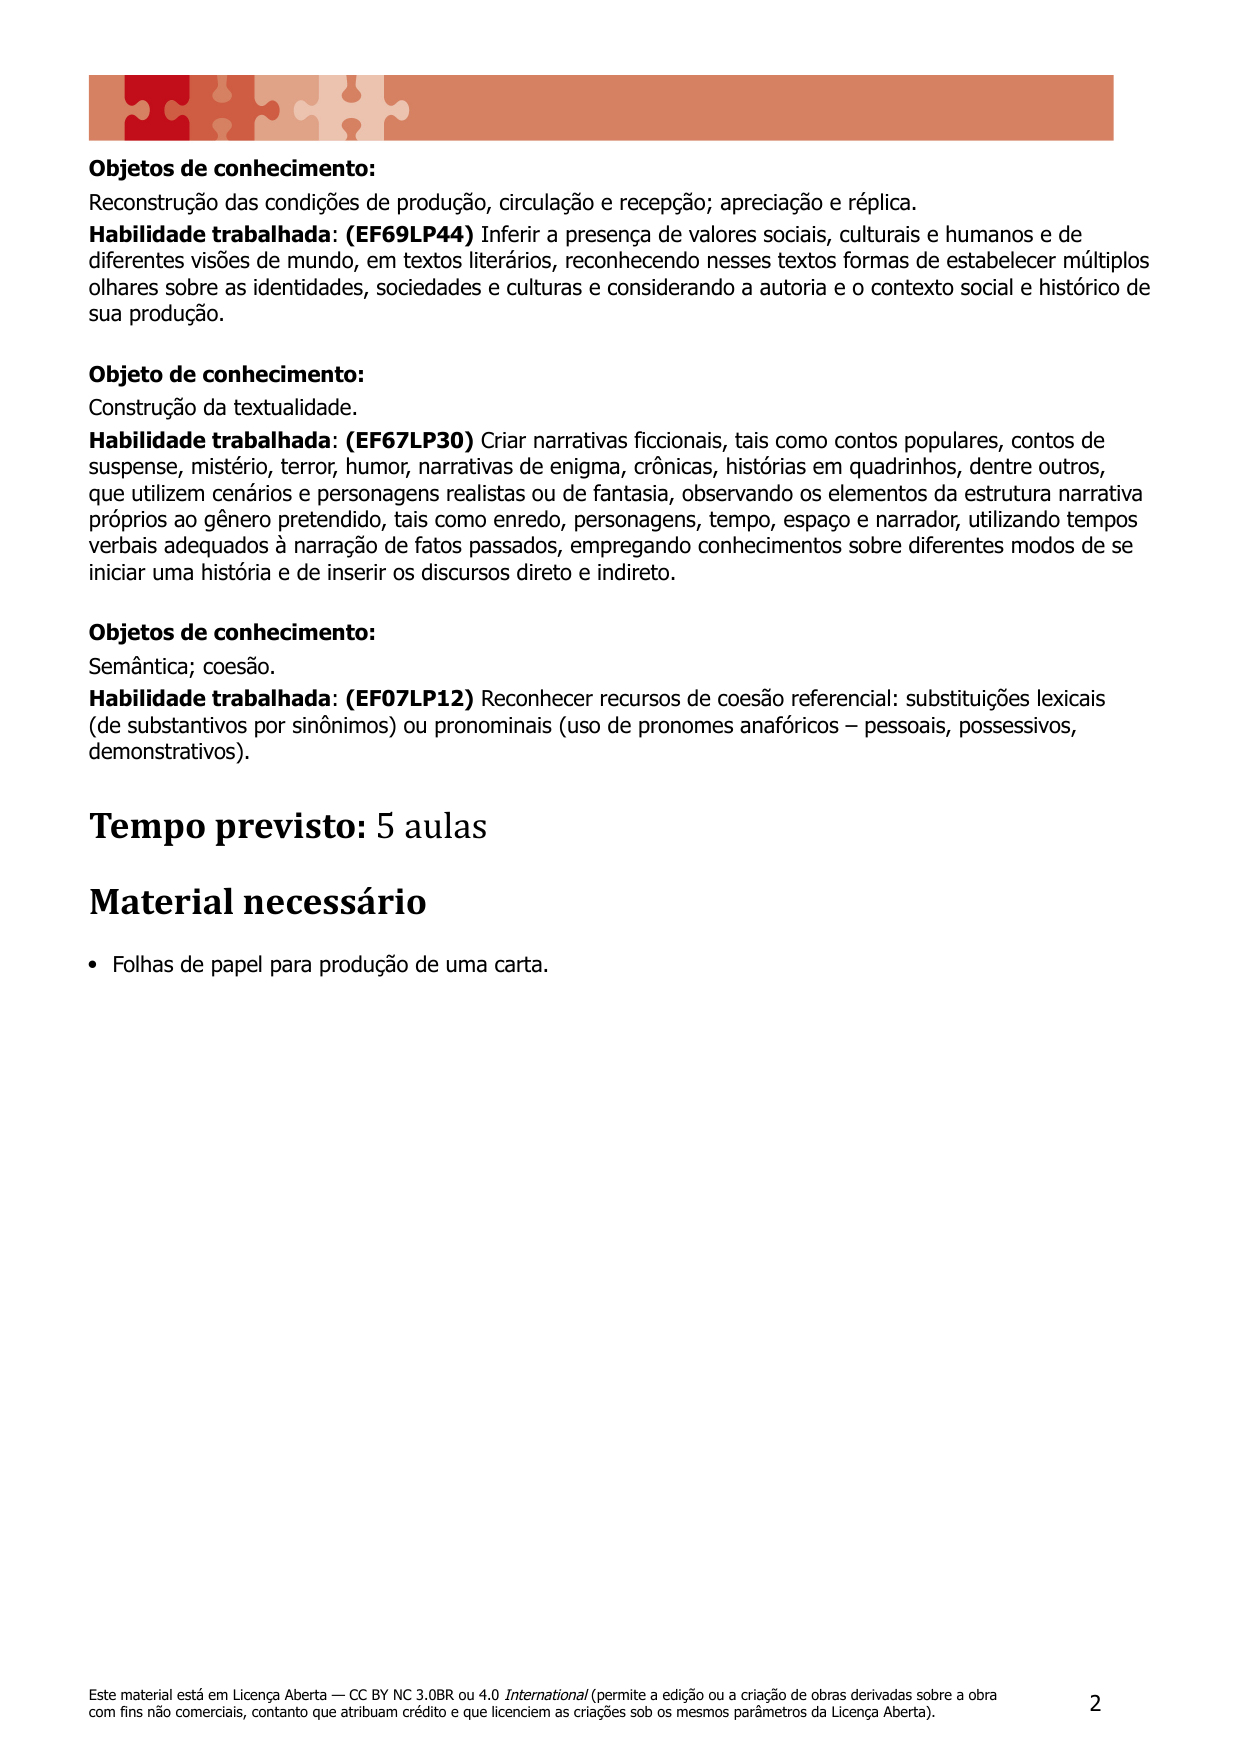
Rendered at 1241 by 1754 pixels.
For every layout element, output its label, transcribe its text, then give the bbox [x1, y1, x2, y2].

text Semântica; coesão. [89, 652, 1152, 679]
text Habilidade trabalhada: (EF69LP44) Inferir a presença de valores sociais, culturais e humanos e de diferentes visões de mundo, em textos literários, reconhecendo nesses textos formas de estabelecer múltiplos olhares sobre as identidades, sociedades e culturas e considerando a autoria e o contexto social e histórico de sua produção. [89, 221, 1152, 326]
picture [88, 75, 1114, 153]
text Habilidade trabalhada: (EF07LP12) Reconhecer recursos de coesão referencial: substituições lexicais (de substantivos por sinônimos) ou pronominais (uso de pronomes anafóricos – pessoais, possessivos, demonstrativos). [89, 685, 1152, 764]
text Objetos de conhecimento: [89, 153, 1152, 182]
text Construção da textualidade. [89, 394, 1152, 420]
text Habilidade trabalhada: (EF67LP30) Criar narrativas ficcionais, tais como contos populares, contos de suspense, mistério, terror, humor, narrativas de enigma, crônicas, histórias em quadrinhos, dentre outros, que utilizem cenários e personagens realistas ou de fantasia, observando os elementos da estrutura narrativa próprios ao gênero pretendido, tais como enredo, personagens, tempo, espaço e narrador, utilizando tempos verbais adequados à narração de fatos passados, empregando conhecimentos sobre diferentes modos de se iniciar uma história e de inserir os discursos direto e indireto. [89, 426, 1152, 585]
text Material necessário [89, 879, 1152, 923]
text Reconstrução das condições de produção, circulação e recepção; apreciação e réplica. [89, 188, 1152, 214]
text Folhas de papel para produção de uma carta. [89, 949, 1152, 978]
text Objetos de conhecimento: [89, 617, 1152, 647]
text Tempo previsto: 5 aulas [89, 803, 1152, 847]
text Objeto de conhecimento: [89, 359, 1152, 388]
